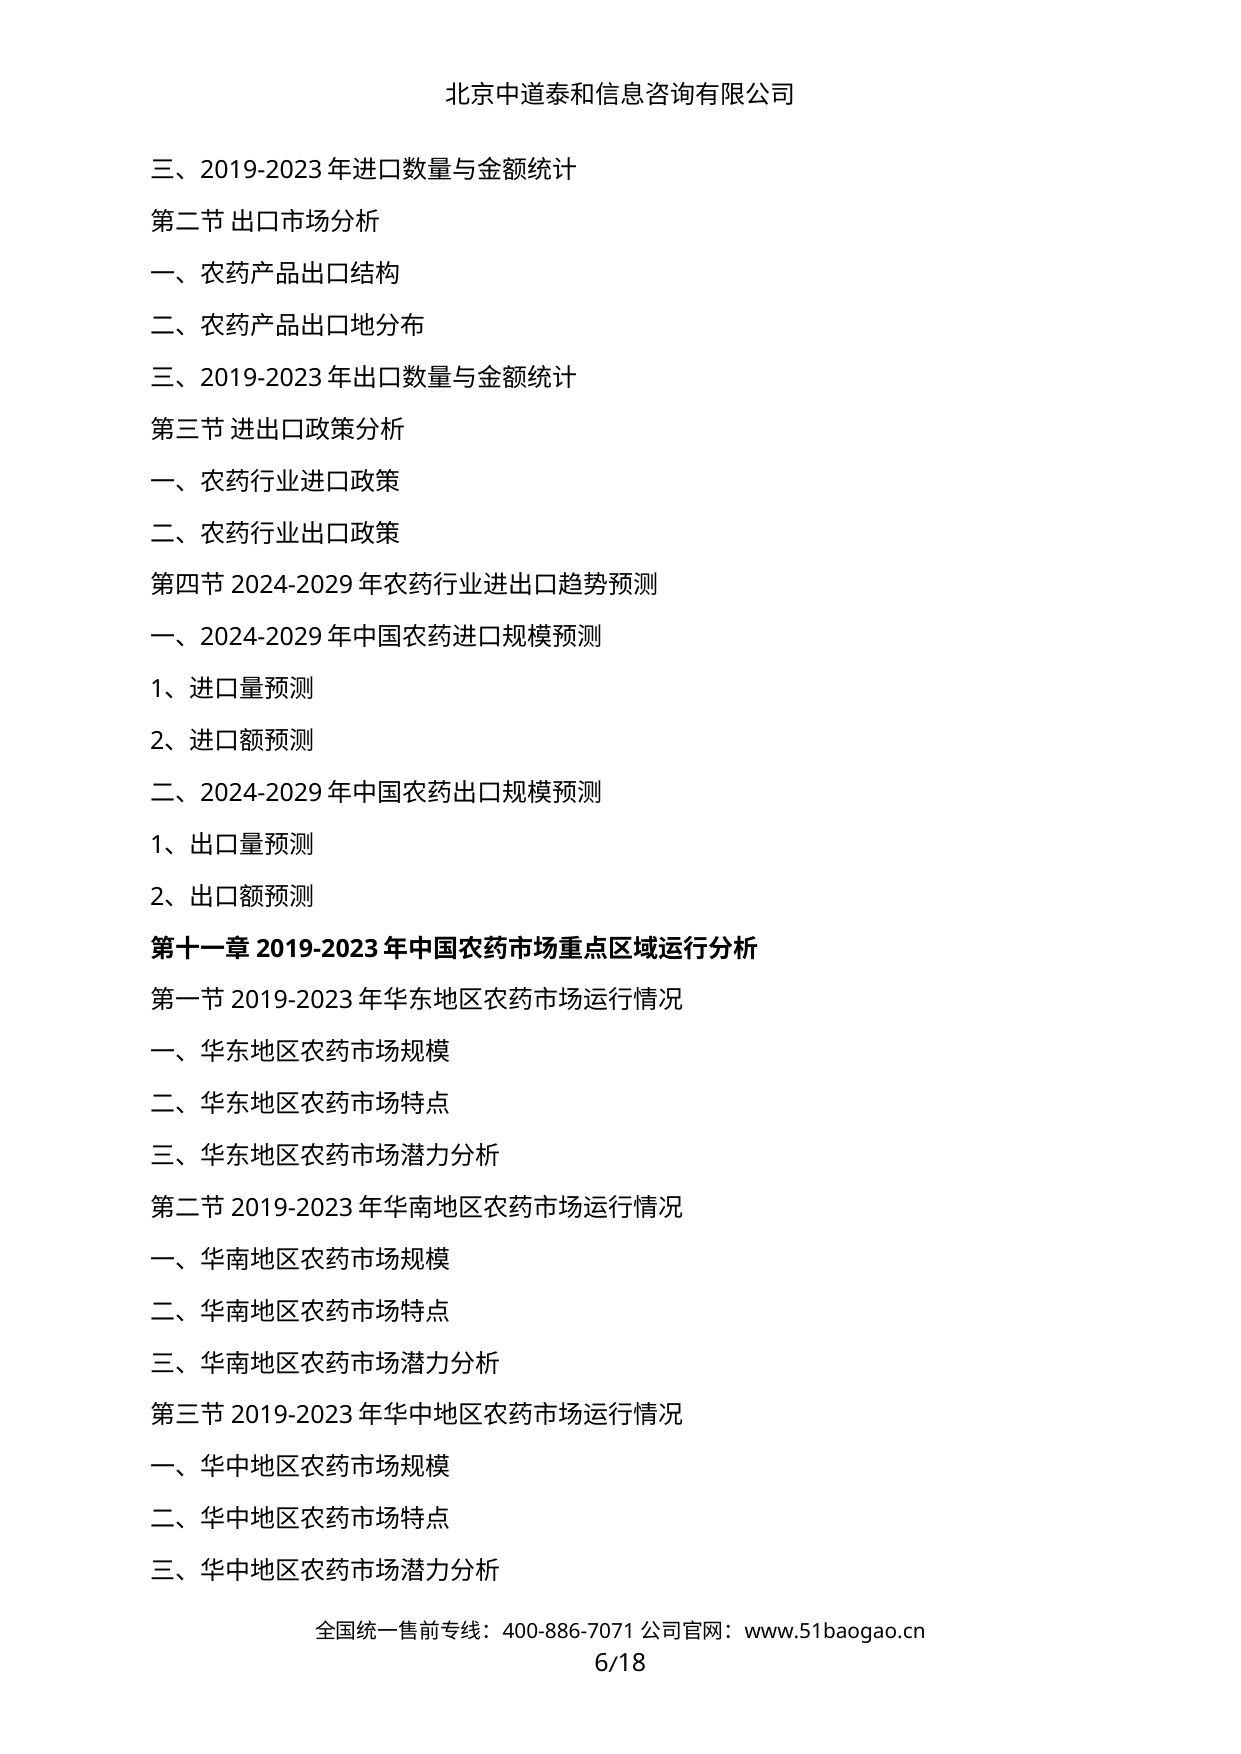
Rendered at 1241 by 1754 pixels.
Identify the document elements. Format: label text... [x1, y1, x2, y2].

text 二、华东地区农药市场特点 [150, 1084, 1090, 1120]
text 三、华中地区农药市场潜力分析 [150, 1551, 1090, 1587]
text 二、2024-2029年中国农药出口规模预测 [150, 772, 1090, 809]
text 一、农药行业进口政策 [150, 461, 1090, 497]
text 三、华南地区农药市场潜力分析 [150, 1343, 1090, 1379]
text 1、进口量预测 [150, 669, 1090, 705]
text 第三节 进出口政策分析 [150, 409, 1090, 446]
text 第二节 2019-2023年华南地区农药市场运行情况 [150, 1187, 1090, 1224]
text 三、华东地区农药市场潜力分析 [150, 1136, 1090, 1172]
text 第四节 2024-2029年农药行业进出口趋势预测 [150, 565, 1090, 601]
text 2、进口额预测 [150, 721, 1090, 757]
text 一、华东地区农药市场规模 [150, 1032, 1090, 1068]
text 2、出口额预测 [150, 876, 1090, 912]
text 一、2024-2029年中国农药进口规模预测 [150, 617, 1090, 653]
text 1、出口量预测 [150, 824, 1090, 861]
text 第三节 2019-2023年华中地区农药市场运行情况 [150, 1395, 1090, 1431]
text 第十一章 2019-2023年中国农药市场重点区域运行分析 [150, 928, 1090, 964]
text 三、2019-2023年出口数量与金额统计 [150, 357, 1090, 394]
text 一、华南地区农药市场规模 [150, 1239, 1090, 1276]
text 第一节 2019-2023年华东地区农药市场运行情况 [150, 980, 1090, 1016]
text 二、华南地区农药市场特点 [150, 1291, 1090, 1327]
text 一、华中地区农药市场规模 [150, 1447, 1090, 1483]
text 二、农药行业出口政策 [150, 513, 1090, 549]
text 二、华中地区农药市场特点 [150, 1499, 1090, 1535]
text 二、农药产品出口地分布 [150, 306, 1090, 342]
text 三、2019-2023年进口数量与金额统计 [150, 150, 1090, 186]
text 第二节 出口市场分析 [150, 202, 1090, 238]
text 一、农药产品出口结构 [150, 254, 1090, 290]
